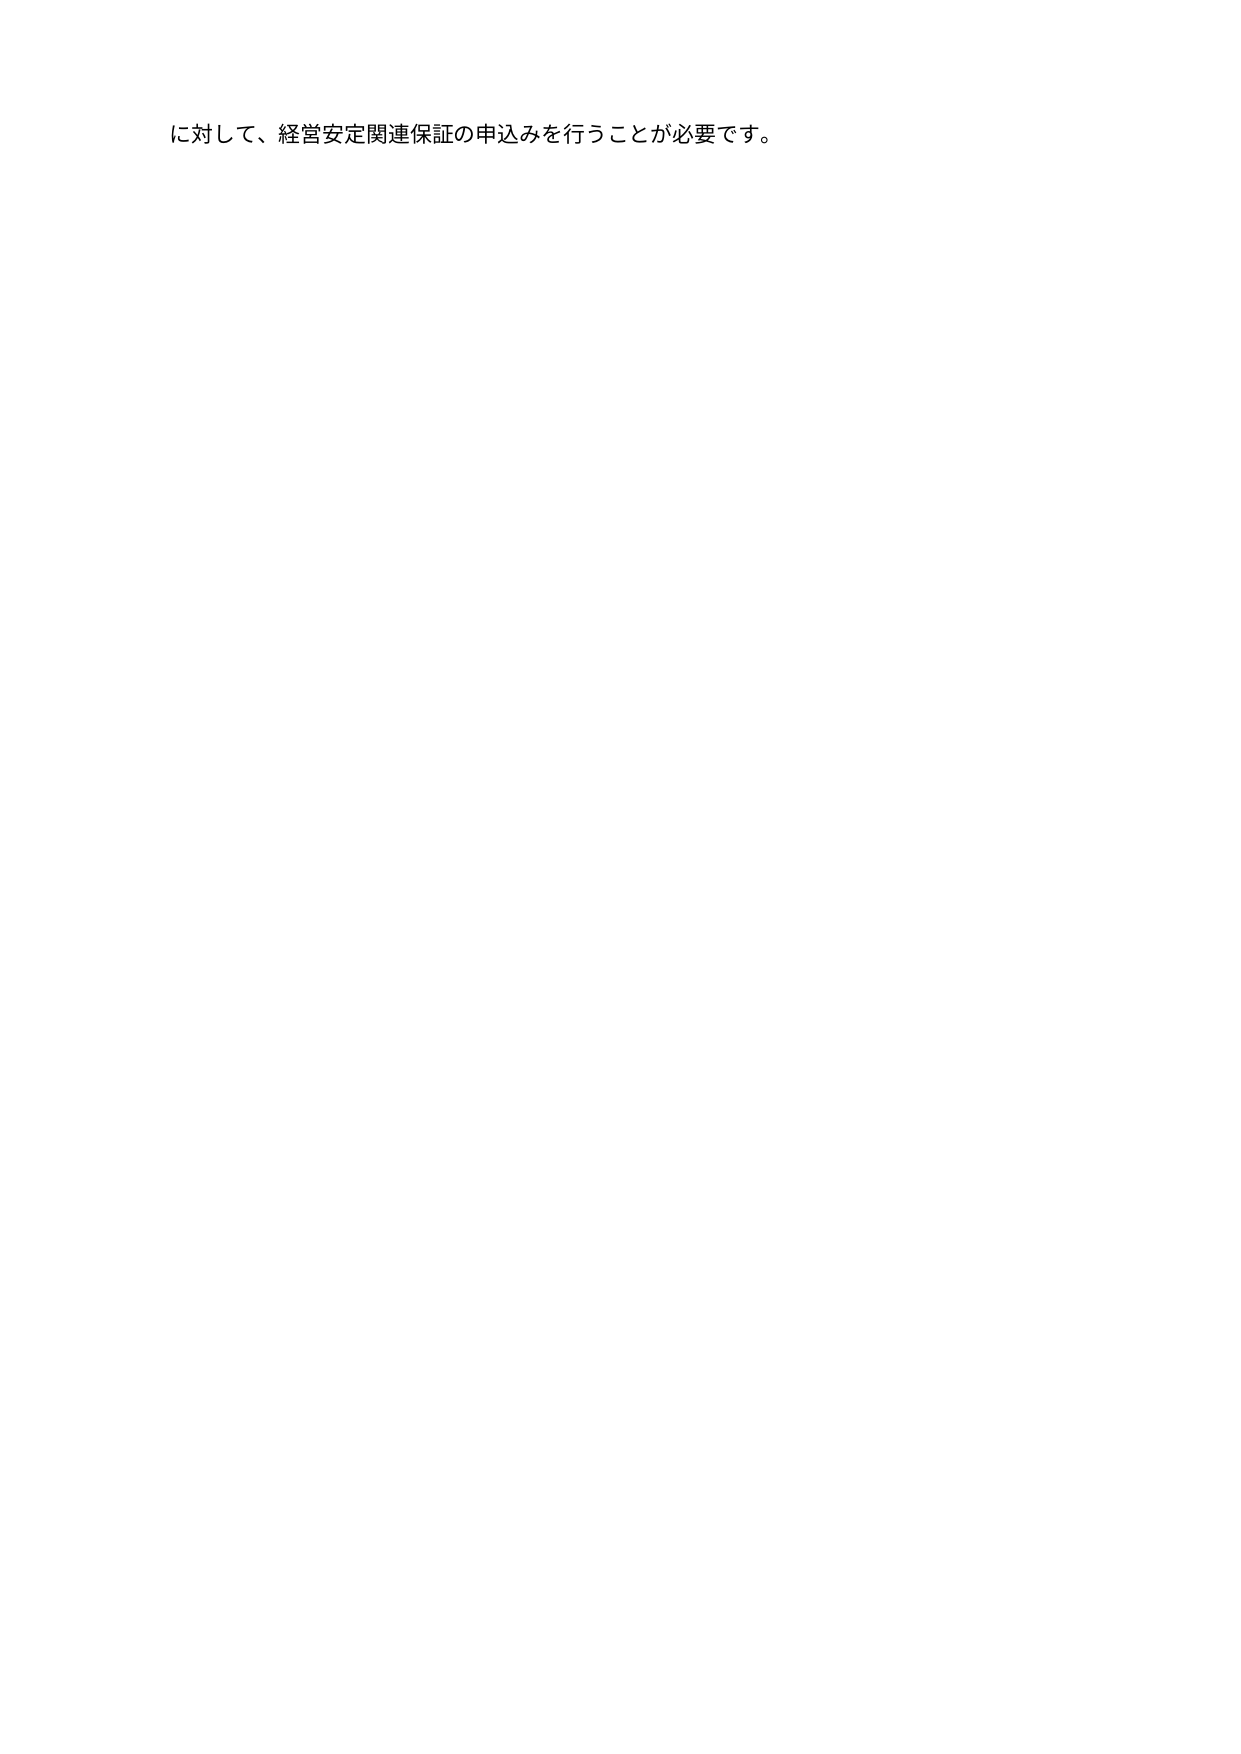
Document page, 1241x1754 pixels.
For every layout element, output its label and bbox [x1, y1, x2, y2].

text [118, 123, 1122, 148]
